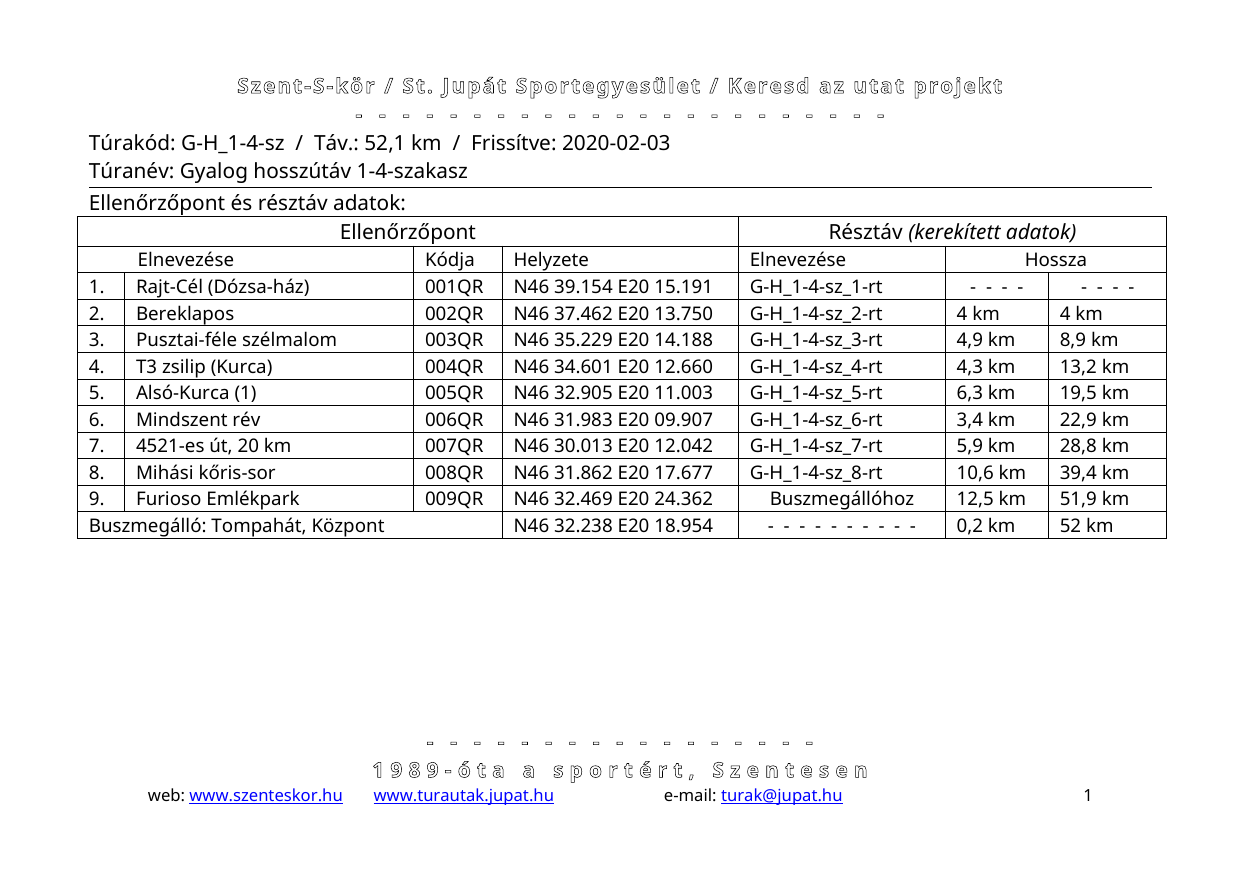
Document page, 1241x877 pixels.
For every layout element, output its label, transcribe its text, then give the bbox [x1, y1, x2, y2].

table_cell Rajt-Cél (Dózsa-ház) [125, 273, 413, 299]
table_cell T3 zsilip (Kurca) [125, 353, 413, 378]
table_cell 006QR [414, 406, 502, 432]
table_cell N46 32.469 E20 24.362 [503, 486, 738, 511]
text Ellenőrzőpont és résztáv adatok: [89, 188, 1152, 216]
table_cell G-H_1-4-sz_5-rt [739, 380, 945, 405]
table_cell Elnevezése [78, 247, 413, 272]
table_cell G-H_1-4-sz_6-rt [739, 406, 945, 432]
table_cell 4521-es út, 20 km [125, 433, 413, 458]
table_cell Buszmegállóhoz [739, 486, 945, 511]
table_cell 22,9 km [1049, 406, 1166, 432]
table_header Ellenőrzőpont [78, 217, 738, 246]
table_cell Kódja [414, 247, 502, 272]
table_cell 39,4 km [1049, 459, 1166, 485]
table_cell N46 31.983 E20 09.907 [503, 406, 738, 432]
table_cell G-H_1-4-sz_1-rt [739, 273, 945, 299]
table_cell 4. [78, 353, 124, 378]
table_cell N46 34.601 E20 12.660 [503, 353, 738, 378]
table_cell 1. [78, 273, 124, 299]
table_cell 4 km [1049, 300, 1166, 325]
table_cell Hossza [946, 247, 1166, 272]
table_cell 10,6 km [946, 459, 1048, 485]
table_cell 3,4 km [946, 406, 1048, 432]
table_cell 6,3 km [946, 380, 1048, 405]
table_cell N46 35.229 E20 14.188 [503, 326, 738, 352]
table_cell N46 32.238 E20 18.954 [503, 512, 738, 538]
table_cell 003QR [414, 326, 502, 352]
table_cell N46 37.462 E20 13.750 [503, 300, 738, 325]
table_cell 4 km [946, 300, 1048, 325]
table_cell 007QR [414, 433, 502, 458]
table_cell G-H_1-4-sz_8-rt [739, 459, 945, 485]
table_cell 009QR [414, 486, 502, 511]
table_cell 4,3 km [946, 353, 1048, 378]
table_cell 005QR [414, 380, 502, 405]
table_cell 19,5 km [1049, 380, 1166, 405]
table_cell 12,5 km [946, 486, 1048, 511]
table_cell G-H_1-4-sz_2-rt [739, 300, 945, 325]
table_cell Alsó-Kurca (1) [125, 380, 413, 405]
table_cell 52 km [1049, 512, 1166, 538]
table_cell G-H_1-4-sz_3-rt [739, 326, 945, 352]
table_cell Mihási kőris-sor [125, 459, 413, 485]
table_cell Elnevezése [739, 247, 945, 272]
table_cell 8. [78, 459, 124, 485]
table_cell 001QR [414, 273, 502, 299]
table_cell 5,9 km [946, 433, 1048, 458]
table_cell N46 32.905 E20 11.003 [503, 380, 738, 405]
text Túrakód: G-H_1-4-sz / Táv.: 52,1 km / Frissítve: 2020-02-03 [89, 128, 1152, 156]
table_cell G-H_1-4-sz_7-rt [739, 433, 945, 458]
table_cell Bereklapos [125, 300, 413, 325]
table_cell 002QR [414, 300, 502, 325]
table_cell 13,2 km [1049, 353, 1166, 378]
table_cell 4,9 km [946, 326, 1048, 352]
table_cell 6. [78, 406, 124, 432]
table_cell N46 30.013 E20 12.042 [503, 433, 738, 458]
table_cell 9. [78, 486, 124, 511]
table_cell 3. [78, 326, 124, 352]
table_cell 5. [78, 380, 124, 405]
table_cell Pusztai-féle szélmalom [125, 326, 413, 352]
table_cell - - - - [1049, 273, 1166, 299]
table_cell N46 39.154 E20 15.191 [503, 273, 738, 299]
table_cell 004QR [414, 353, 502, 378]
table_cell Helyzete [503, 247, 738, 272]
table_header Résztáv (kerekített adatok) [739, 217, 1166, 246]
table_cell Furioso Emlékpark [125, 486, 413, 511]
table_cell Mindszent rév [125, 406, 413, 432]
table_cell 0,2 km [946, 512, 1048, 538]
text Túranév: Gyalog hosszútáv 1-4-szakasz [89, 156, 1152, 187]
table_cell 7. [78, 433, 124, 458]
table_cell N46 31.862 E20 17.677 [503, 459, 738, 485]
table_cell - - - - - - - - - - [739, 512, 945, 538]
table_cell 2. [78, 300, 124, 325]
table_cell Buszmegálló: Tompahát, Központ [78, 512, 502, 538]
table_cell G-H_1-4-sz_4-rt [739, 353, 945, 378]
table_cell 8,9 km [1049, 326, 1166, 352]
table_cell 008QR [414, 459, 502, 485]
table_cell 51,9 km [1049, 486, 1166, 511]
table_cell 28,8 km [1049, 433, 1166, 458]
table_cell - - - - [946, 273, 1048, 299]
